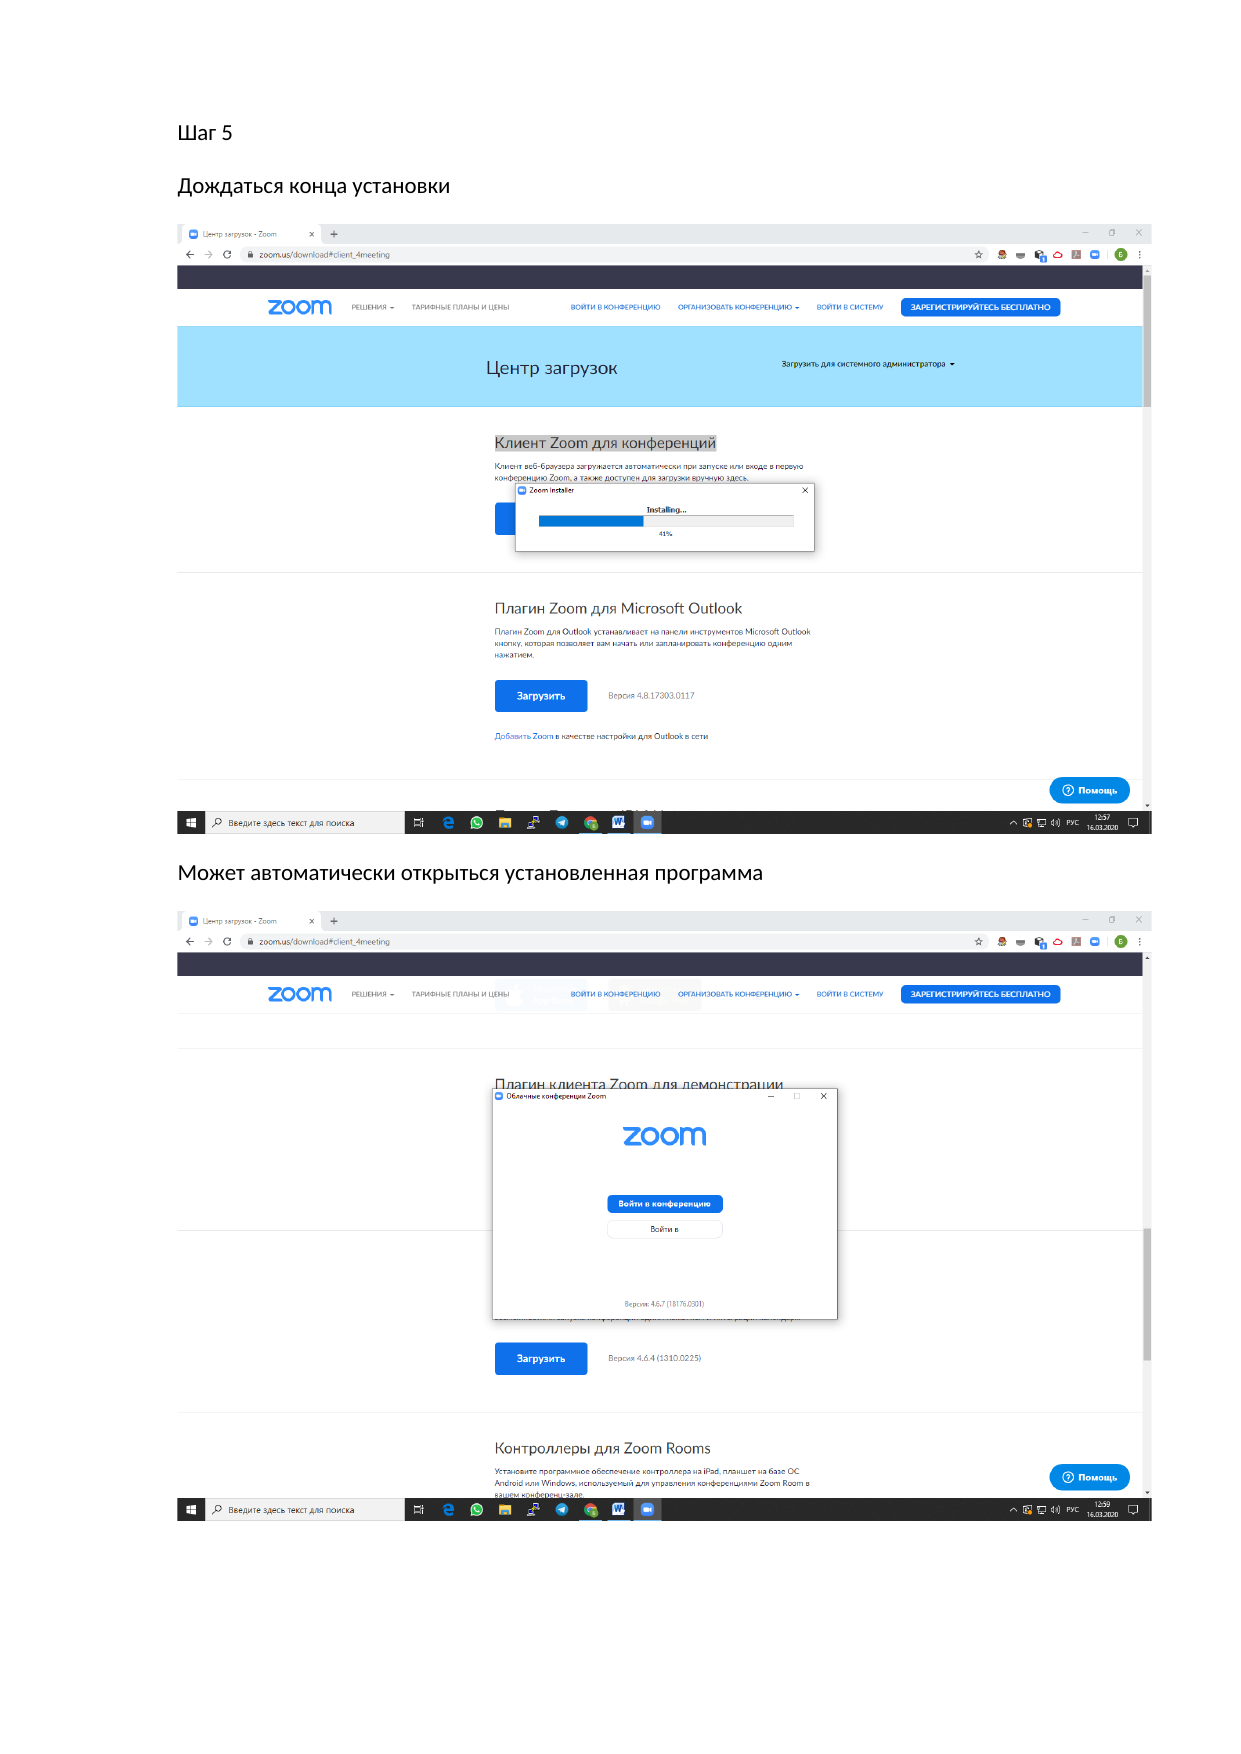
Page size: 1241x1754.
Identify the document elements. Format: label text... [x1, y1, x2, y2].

picture [177, 224, 1152, 834]
text Дождаться конца установки [177, 171, 1152, 199]
picture [177, 911, 1152, 1521]
text Может автоматически открыться установленная программа [177, 858, 1152, 886]
text Шаг 5 [177, 118, 1152, 146]
